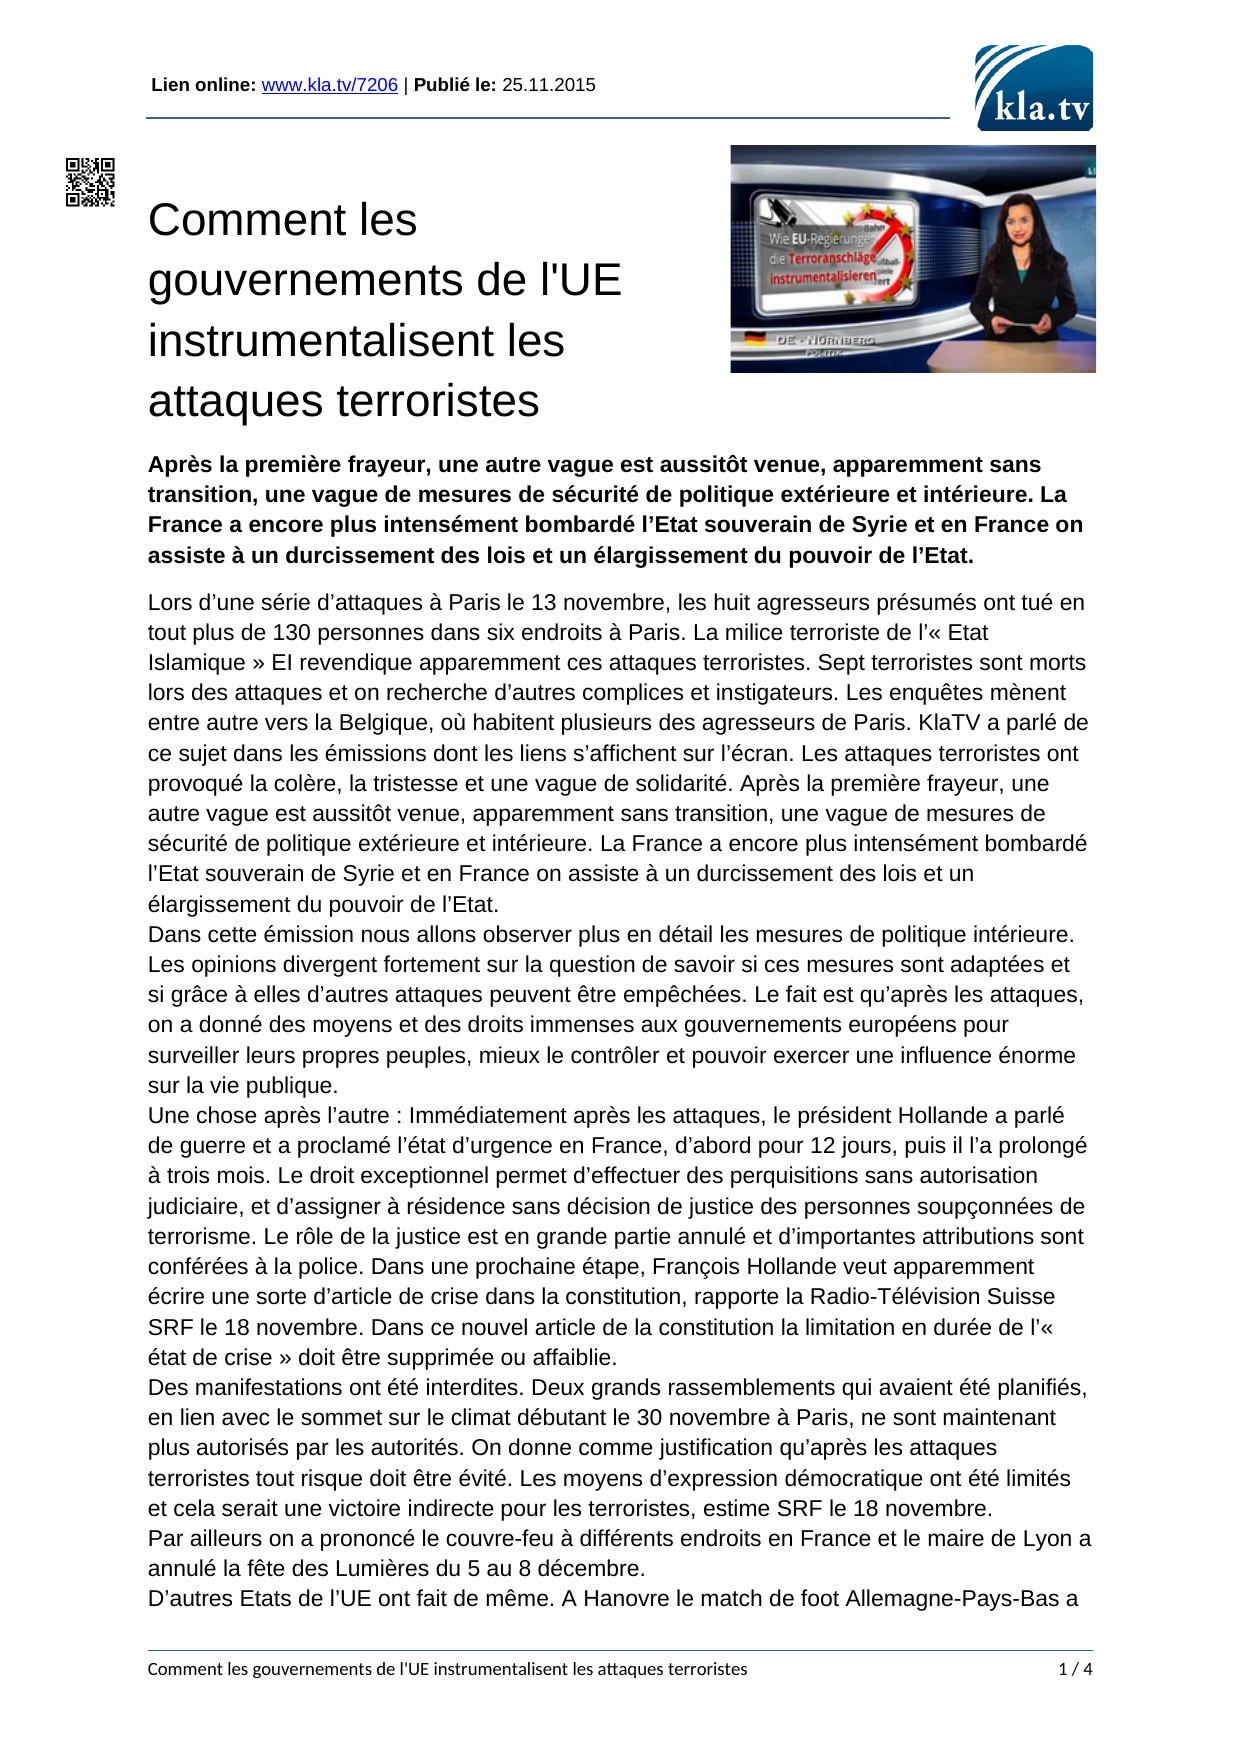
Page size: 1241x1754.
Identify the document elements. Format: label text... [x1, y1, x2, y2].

text Après la première frayeur, une autre vague est aussitôt venue, apparemment sans transition, une vague de mesures de sécurité de politique extérieure et intérieure. La France a encore plus intensément bombardé l’Etat souverain de Syrie et en France on assiste à un durcissement des lois et un élargissement du pouvoir de l’Etat. [148, 451, 1093, 568]
text Comment les gouvernements de l'UE instrumentalisent les attaques terroristes [148, 192, 1093, 427]
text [148, 588, 1093, 1612]
